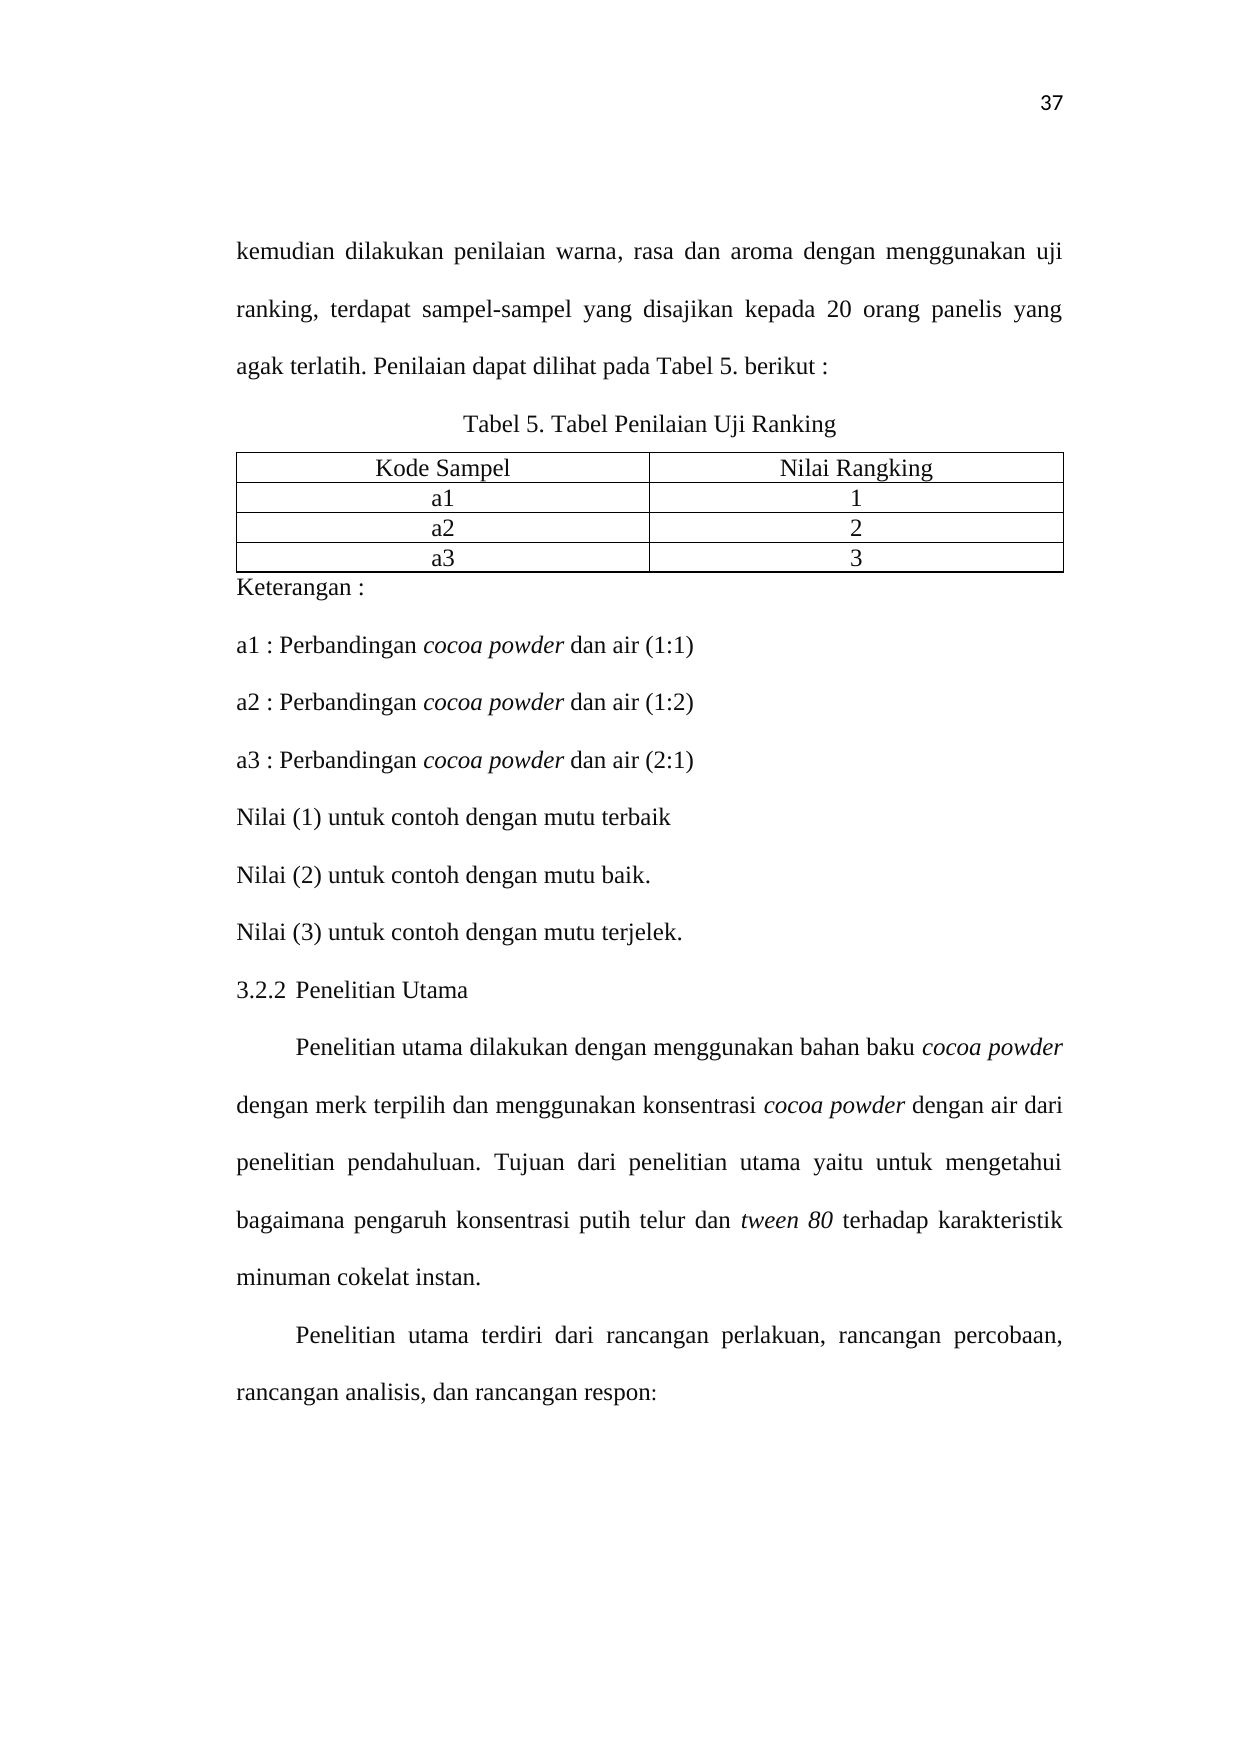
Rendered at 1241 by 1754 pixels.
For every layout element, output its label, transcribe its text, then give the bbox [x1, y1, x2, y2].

text Penelitian utama terdiri dari rancangan perlakuan, rancangan percobaan, rancangan analisis, dan rancangan respon: [236, 1320, 1063, 1406]
table_cell 2 [650, 513, 1063, 542]
table_cell 1 [650, 483, 1063, 512]
subtitle Tabel 5. Tabel Penilaian Uji Ranking [236, 409, 1063, 437]
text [236, 236, 1063, 380]
table_header Kode Sampel [237, 453, 649, 482]
text Penelitian utama dilakukan dengan menggunakan bahan baku cocoa powder dengan merk terpilih dan menggunakan konsentrasi cocoa powder dengan air dari penelitian pendahuluan. Tujuan dari penelitian utama yaitu untuk mengetahui bagaimana pengaruh konsentrasi putih telur dan tween 80 terhadap karakteristik minuman cokelat instan. [236, 1032, 1063, 1291]
table_header Nilai Rangking [650, 453, 1063, 482]
text Keterangan : [236, 573, 1063, 601]
text a2 : Perbandingan cocoa powder dan air (1:2) [236, 687, 1063, 716]
text a3 : Perbandingan cocoa powder dan air (2:1) [236, 745, 1063, 774]
text Nilai (2) untuk contoh dengan mutu baik. [236, 860, 1063, 889]
text Nilai (1) untuk contoh dengan mutu terbaik [236, 802, 1063, 831]
table_cell a1 [237, 483, 649, 512]
table_cell 3 [650, 543, 1063, 571]
text Nilai (3) untuk contoh dengan mutu terjelek. [236, 917, 1063, 946]
subtitle Penelitian Utama [236, 975, 1063, 1004]
text a1 : Perbandingan cocoa powder dan air (1:1) [236, 630, 1063, 659]
table_cell a3 [237, 543, 649, 571]
table_cell a2 [237, 513, 649, 542]
